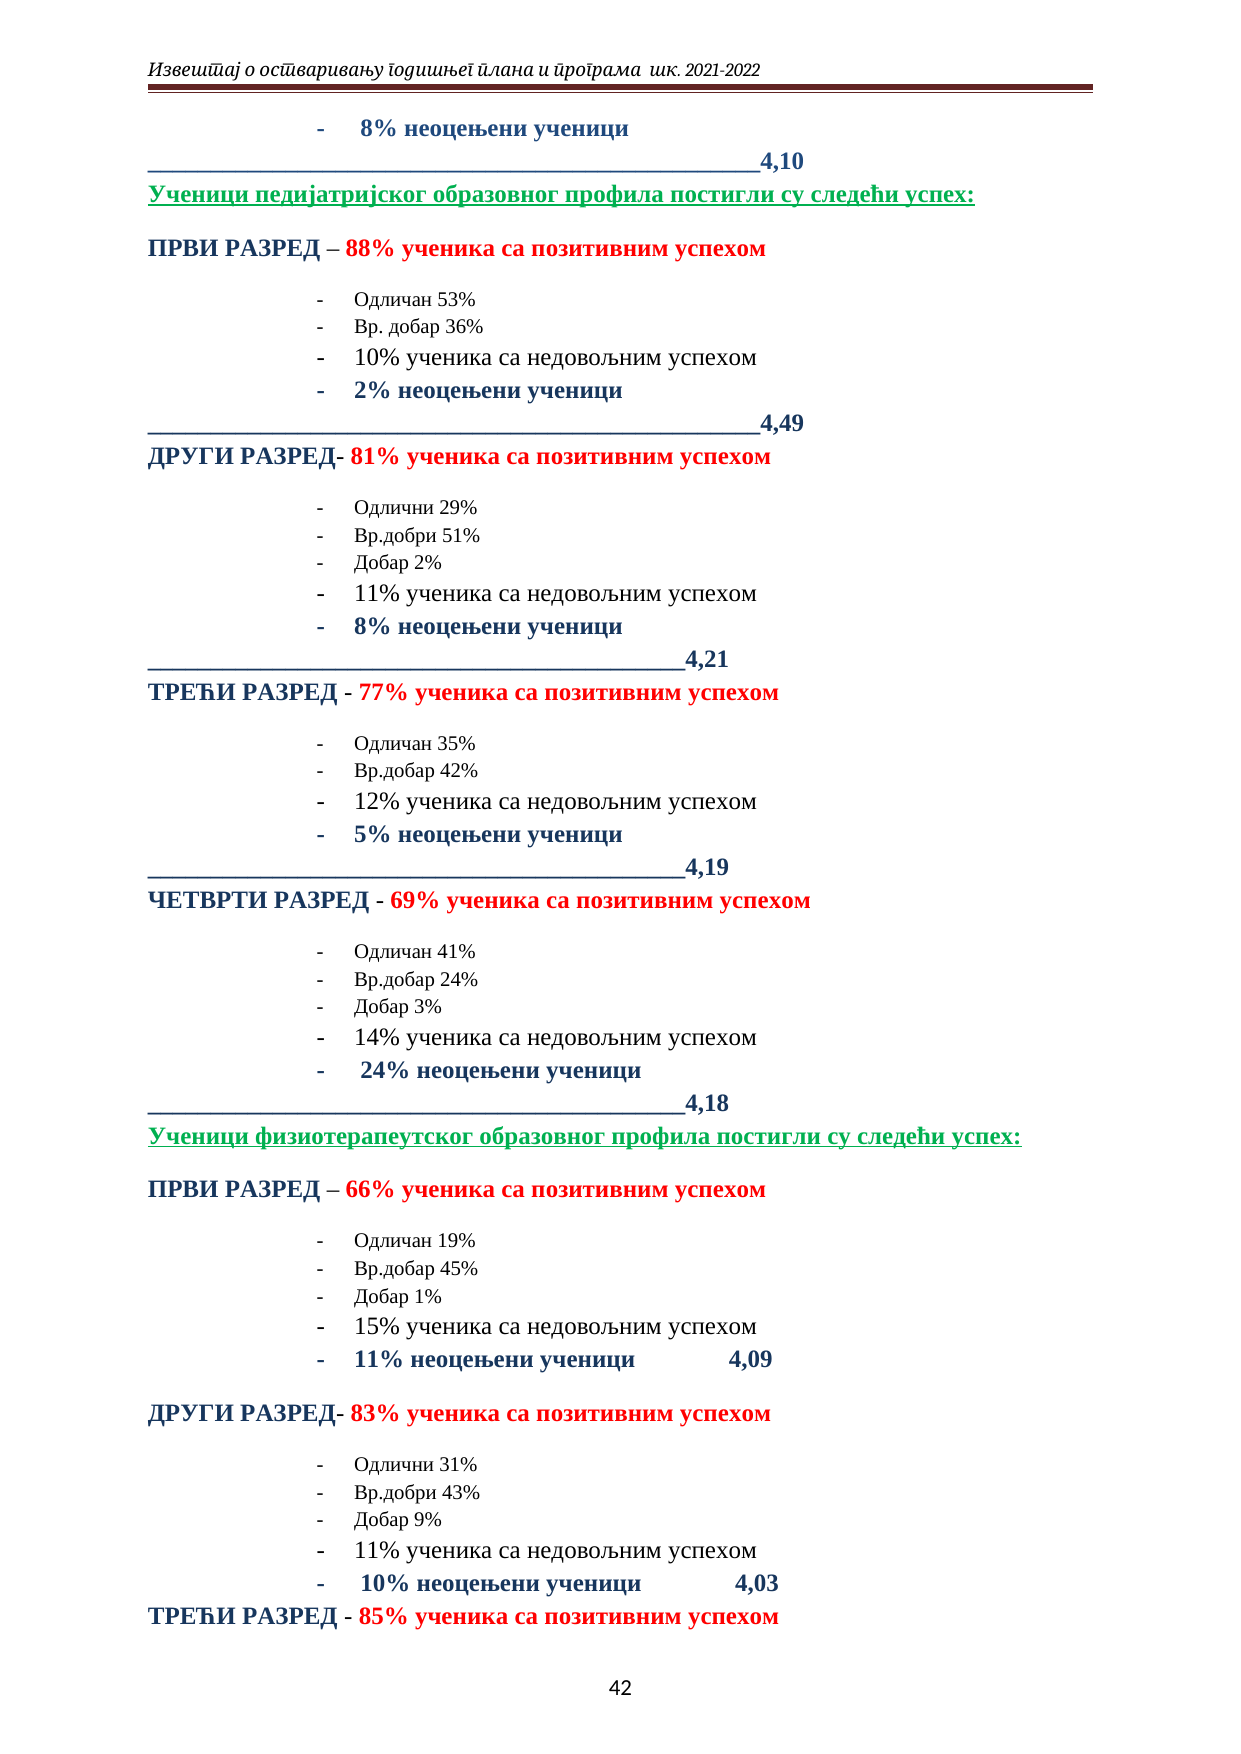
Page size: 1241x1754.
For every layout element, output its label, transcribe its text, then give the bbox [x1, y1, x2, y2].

list Вр.добар 42% [316, 758, 1093, 782]
list 10% ученика са недовољним успехом [316, 342, 1093, 371]
text _________________________________________________4,10 [148, 146, 1093, 175]
text ТРЕЋИ РАЗРЕД - 85% ученика са позитивним успехом [148, 1601, 1093, 1629]
text ПРВИ РАЗРЕД – 88% ученика са позитивним успехом [148, 233, 1093, 262]
list 15% ученика са недовољним успехом [316, 1311, 1093, 1340]
list 24% неоцењени ученици [316, 1055, 1093, 1083]
list 8% неоцењени ученици [316, 113, 1093, 142]
list Вр.добри 51% [316, 523, 1093, 547]
list 12% ученика са недовољним успехом [316, 786, 1093, 815]
text ЧЕТВРТИ РАЗРЕД - 69% ученика са позитивним успехом [148, 885, 1093, 914]
text ___________________________________________4,19 [148, 852, 1093, 881]
list 11% ученика са недовољним успехом [316, 1535, 1093, 1563]
list Одличан 19% [316, 1228, 1093, 1252]
text ПРВИ РАЗРЕД – 66% ученика са позитивним успехом [148, 1174, 1093, 1203]
list Одлични 31% [316, 1452, 1093, 1476]
list 14% ученика са недовољним успехом [316, 1022, 1093, 1050]
list 10% неоцењени ученици 4,03 [316, 1568, 1093, 1597]
text ДРУГИ РАЗРЕД- 81% ученика са позитивним успехом [148, 441, 1093, 470]
text ___________________________________________4,18 [148, 1088, 1093, 1116]
list 11% неоцењени ученици 4,09 [316, 1344, 1093, 1373]
list Одличан 35% [316, 731, 1093, 755]
list Добар 3% [316, 994, 1093, 1018]
list Одличан 41% [316, 939, 1093, 963]
list Вр.добар 24% [316, 966, 1093, 991]
list 5% неоцењени ученици [316, 819, 1093, 848]
text ___________________________________________4,21 [148, 644, 1093, 673]
list 2% неоцењени ученици [316, 375, 1093, 404]
list 8% неоцењени ученици [316, 611, 1093, 639]
text Ученици физиотерапеутског образовног профила постигли су следећи успех: [148, 1121, 1093, 1149]
list Добар 9% [316, 1507, 1093, 1531]
list Добар 1% [316, 1284, 1093, 1308]
list Одличан 53% [316, 287, 1093, 311]
text Ученици педијатријског образовног профила постигли су следећи успех: [148, 179, 1093, 208]
list Вр.добри 43% [316, 1479, 1093, 1504]
list Вр.добар 45% [316, 1256, 1093, 1280]
list Добар 2% [316, 550, 1093, 574]
text _________________________________________________4,49 [148, 408, 1093, 437]
list Вр. добар 36% [316, 314, 1093, 338]
list Одлични 29% [316, 495, 1093, 519]
text ДРУГИ РАЗРЕД- 83% ученика са позитивним успехом [148, 1398, 1093, 1427]
text ТРЕЋИ РАЗРЕД - 77% ученика са позитивним успехом [148, 677, 1093, 706]
list 11% ученика са недовољним успехом [316, 578, 1093, 607]
